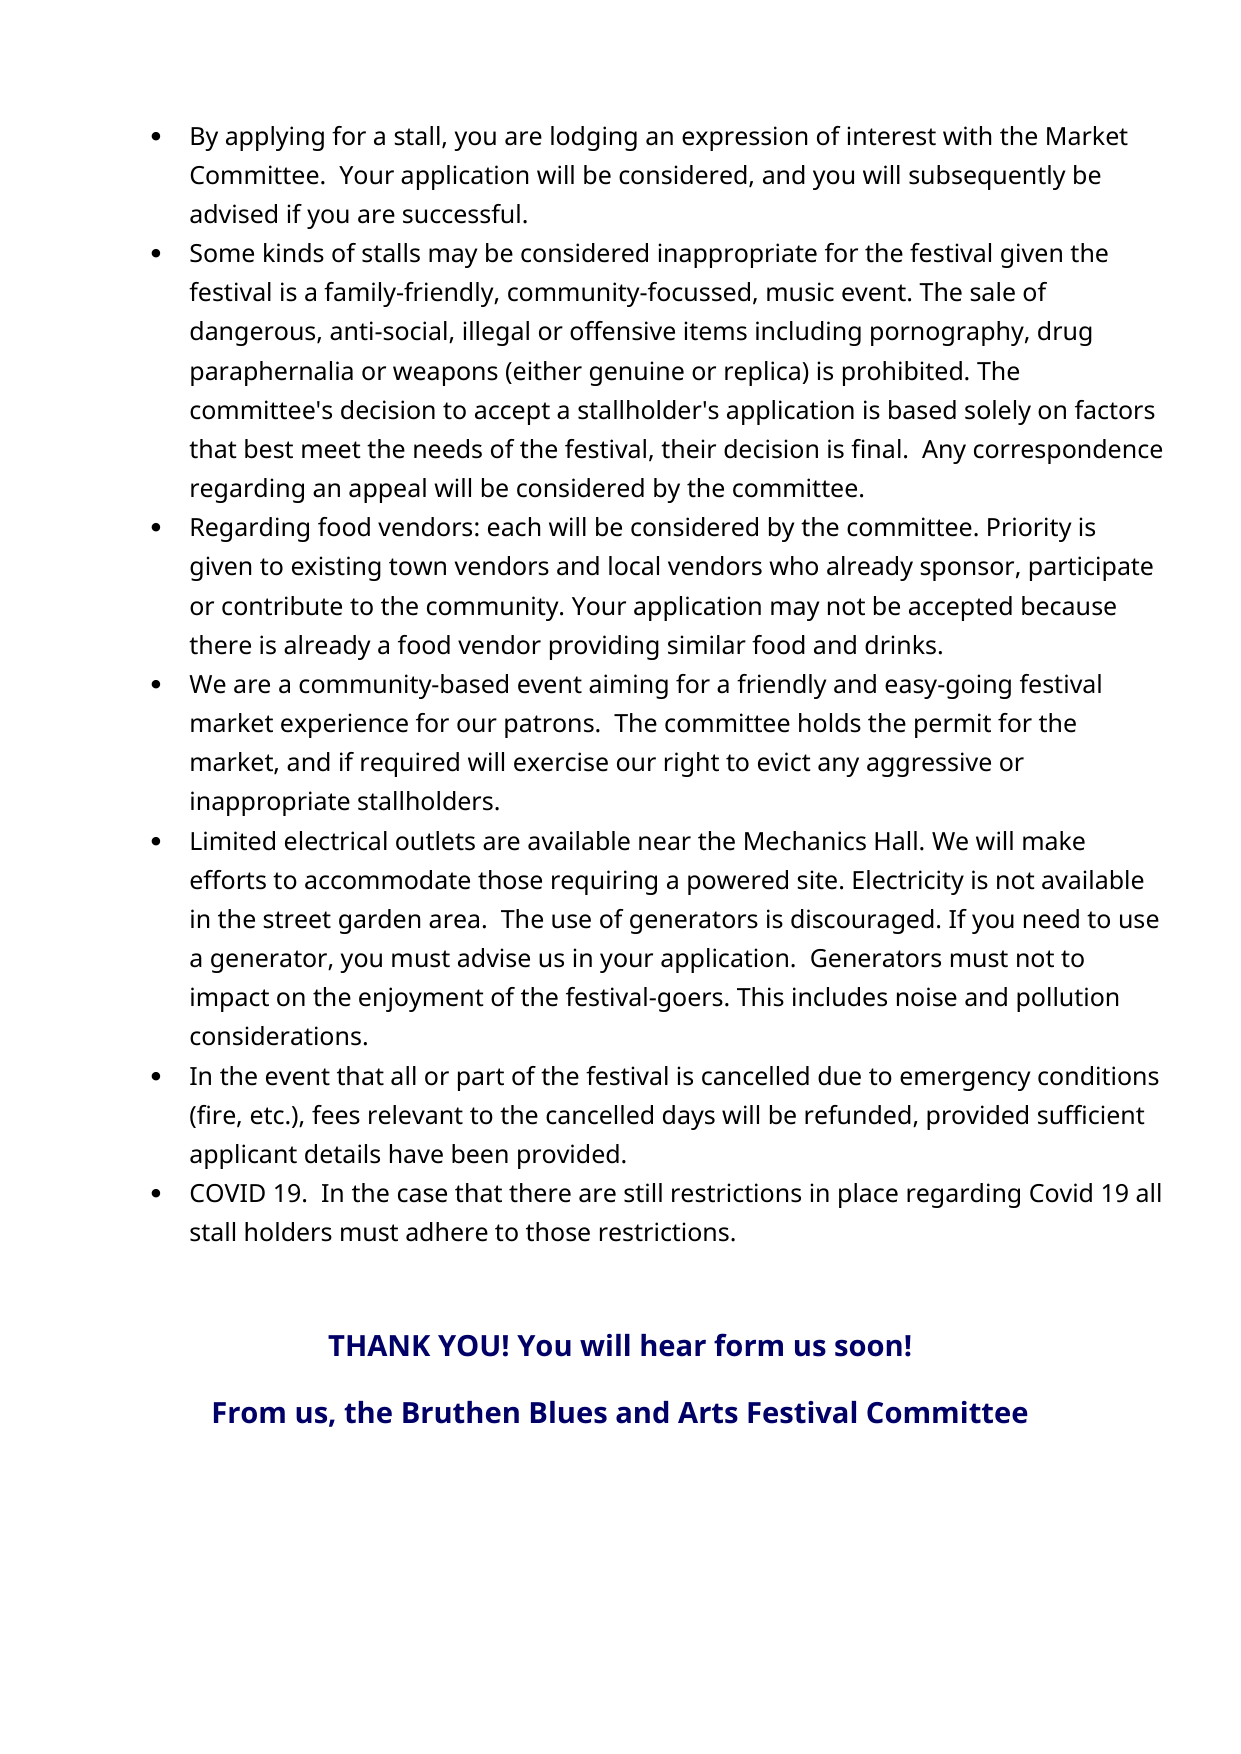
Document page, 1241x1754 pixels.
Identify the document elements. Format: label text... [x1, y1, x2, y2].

list In the event that all or part of the festival is cancelled due to emergency conditions (fire, etc.), fees relevant to the cancelled days will be refunded, provided sufficient applicant details have been provided. [152, 1058, 1165, 1171]
list By applying for a stall, you are lodging an expression of interest with the Market Committee. Your application will be considered, and you will subsequently be advised if you are successful. [152, 118, 1165, 231]
list We are a community-based event aiming for a friendly and easy-going festival market experience for our patrons. The committee holds the permit for the market, and if required will exercise our right to evict any aggressive or inappropriate stallholders. [152, 666, 1165, 818]
text From us, the Bruthen Blues and Arts Festival Committee [150, 1392, 1090, 1432]
list Some kinds of stalls may be considered inappropriate for the festival given the festival is a family-friendly, community-focussed, music event. The sale of dangerous, anti-social, illegal or offensive items including pornography, drug paraphernalia or weapons (either genuine or replica) is prohibited. The committee's decision to accept a stallholder's application is based solely on factors that best meet the needs of the festival, their decision is final. Any correspondence regarding an appeal will be considered by the committee. [152, 236, 1165, 505]
text THANK YOU! You will hear form us soon! [150, 1326, 1090, 1365]
list COVID 19. In the case that there are still restrictions in place regarding Covid 19 all stall holders must adhere to those restrictions. [152, 1176, 1165, 1249]
list Regarding food vendors: each will be considered by the committee. Priority is given to existing town vendors and local vendors who already sponsor, participate or contribute to the community. Your application may not be accepted because there is already a food vendor providing similar food and drinks. [152, 510, 1165, 661]
list Limited electrical outlets are available near the Mechanics Hall. We will make efforts to accommodate those requiring a powered site. Electricity is not available in the street garden area. The use of generators is discouraged. If you need to use a generator, you must advise us in your application. Generators must not to impact on the enjoyment of the festival-goers. This includes noise and pollution considerations. [152, 823, 1165, 1053]
